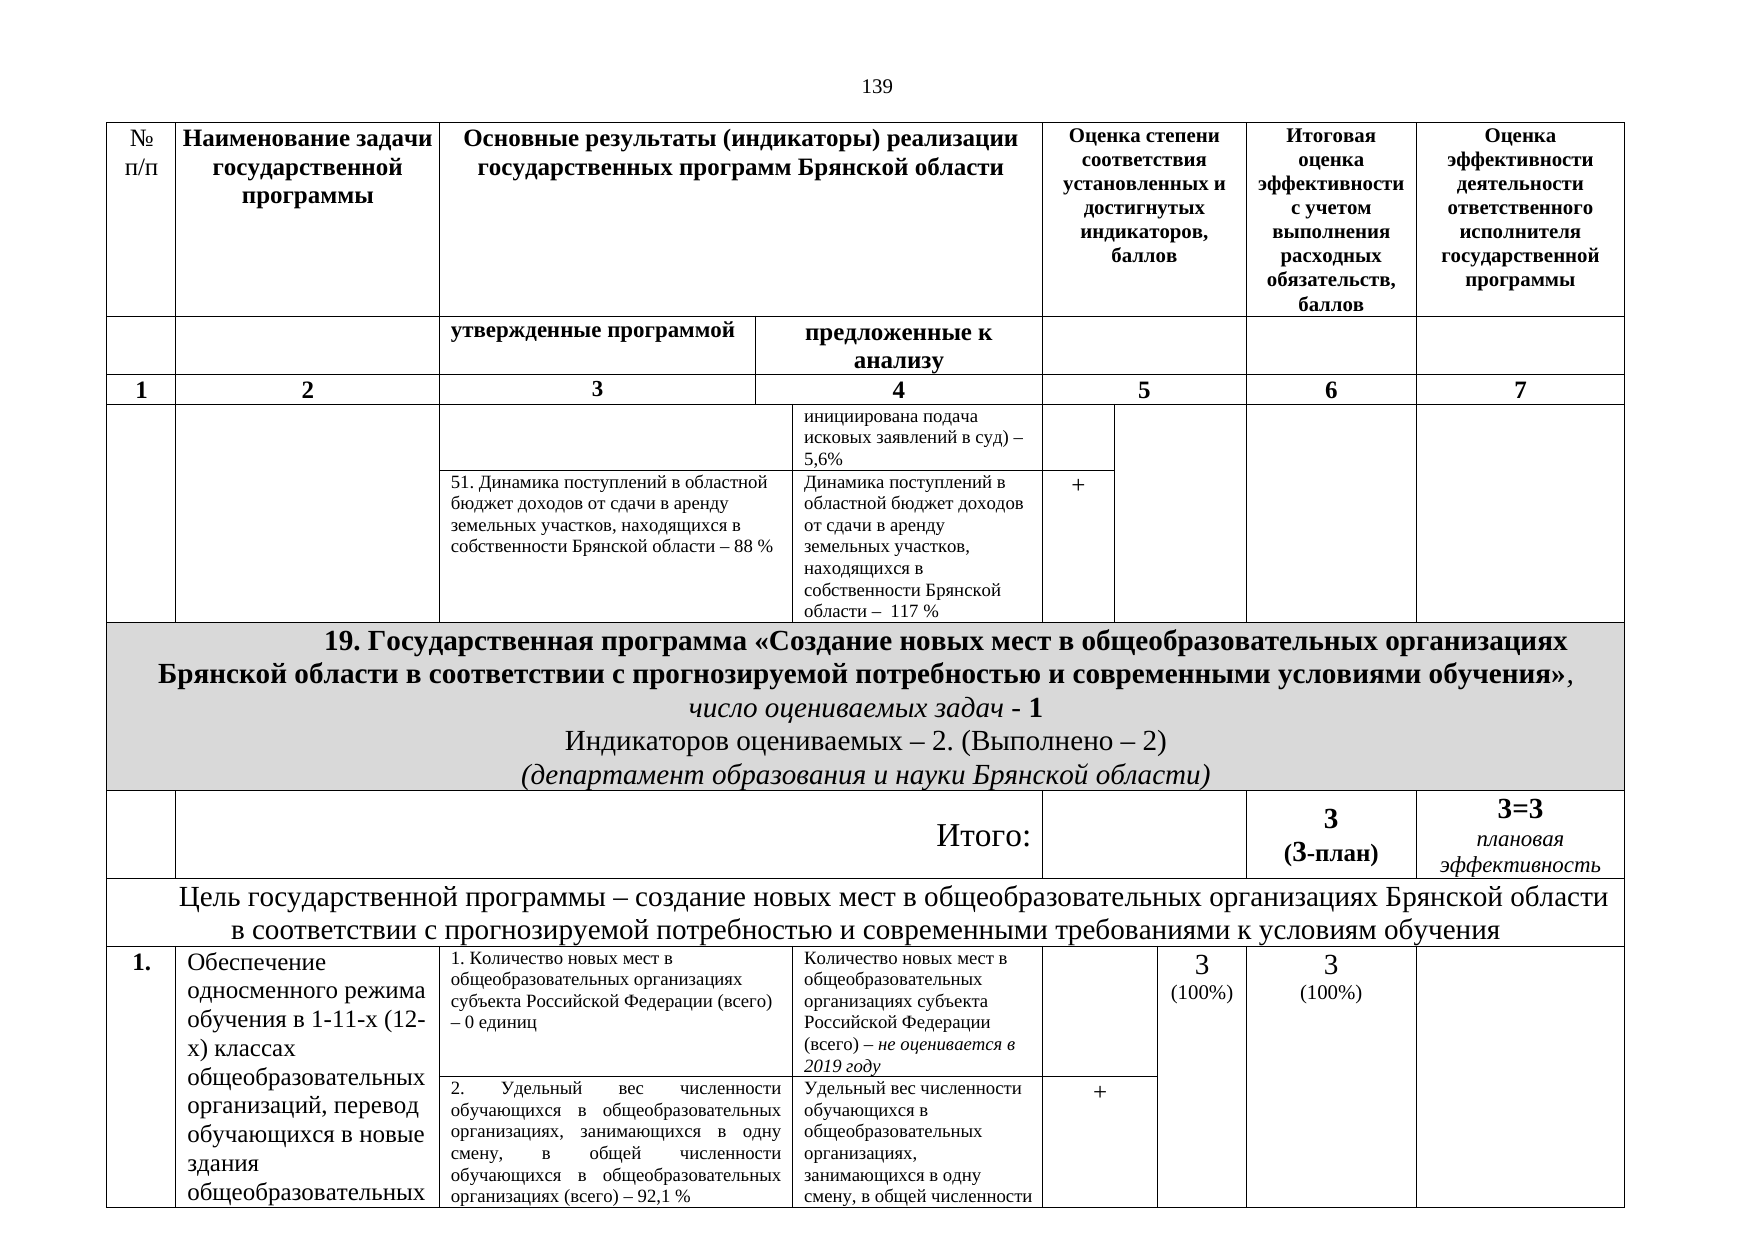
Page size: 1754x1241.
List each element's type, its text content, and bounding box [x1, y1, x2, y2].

table_cell 5 [1043, 375, 1246, 404]
table_cell 3 [440, 375, 755, 404]
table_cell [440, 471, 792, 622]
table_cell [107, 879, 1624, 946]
table_cell 2 [176, 375, 439, 404]
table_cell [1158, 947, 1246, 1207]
table_header Оценка эффективности деятельности ответственного исполнителя государственной программы [1417, 123, 1624, 316]
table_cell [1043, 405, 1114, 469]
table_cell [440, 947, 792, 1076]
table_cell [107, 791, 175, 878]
table_cell утвержденные программой [440, 317, 755, 374]
table_cell [176, 317, 439, 374]
table_header Основные результаты (индикаторы) реализации государственных программ Брянской области [440, 123, 1042, 316]
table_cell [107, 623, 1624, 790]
table_cell 6 [1247, 375, 1416, 404]
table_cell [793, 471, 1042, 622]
table_cell [1043, 317, 1246, 374]
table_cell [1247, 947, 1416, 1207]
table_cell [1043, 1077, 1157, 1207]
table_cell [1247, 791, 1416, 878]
table_cell 4 [756, 375, 1042, 404]
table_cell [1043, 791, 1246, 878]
table_cell предложенные к анализу [756, 317, 1042, 374]
table_cell [107, 317, 175, 374]
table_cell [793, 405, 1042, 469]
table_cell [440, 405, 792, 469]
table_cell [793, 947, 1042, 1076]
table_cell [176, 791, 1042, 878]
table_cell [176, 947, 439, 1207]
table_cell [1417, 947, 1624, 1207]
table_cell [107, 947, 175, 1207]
table_cell 1 [107, 375, 175, 404]
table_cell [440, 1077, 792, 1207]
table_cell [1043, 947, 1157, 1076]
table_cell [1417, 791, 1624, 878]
table_header Наименование задачи государственной программы [176, 123, 439, 316]
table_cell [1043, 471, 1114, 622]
table_header Оценка степени соответствия установленных и достигнутых индикаторов, баллов [1043, 123, 1246, 316]
table_header Итоговая оценка эффективности с учетом выполнения расходных обязательств, баллов [1247, 123, 1416, 316]
table_cell [1417, 317, 1624, 374]
table_cell 7 [1417, 375, 1624, 404]
table_cell [1247, 317, 1416, 374]
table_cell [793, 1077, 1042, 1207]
table_header № п/п [107, 123, 175, 316]
